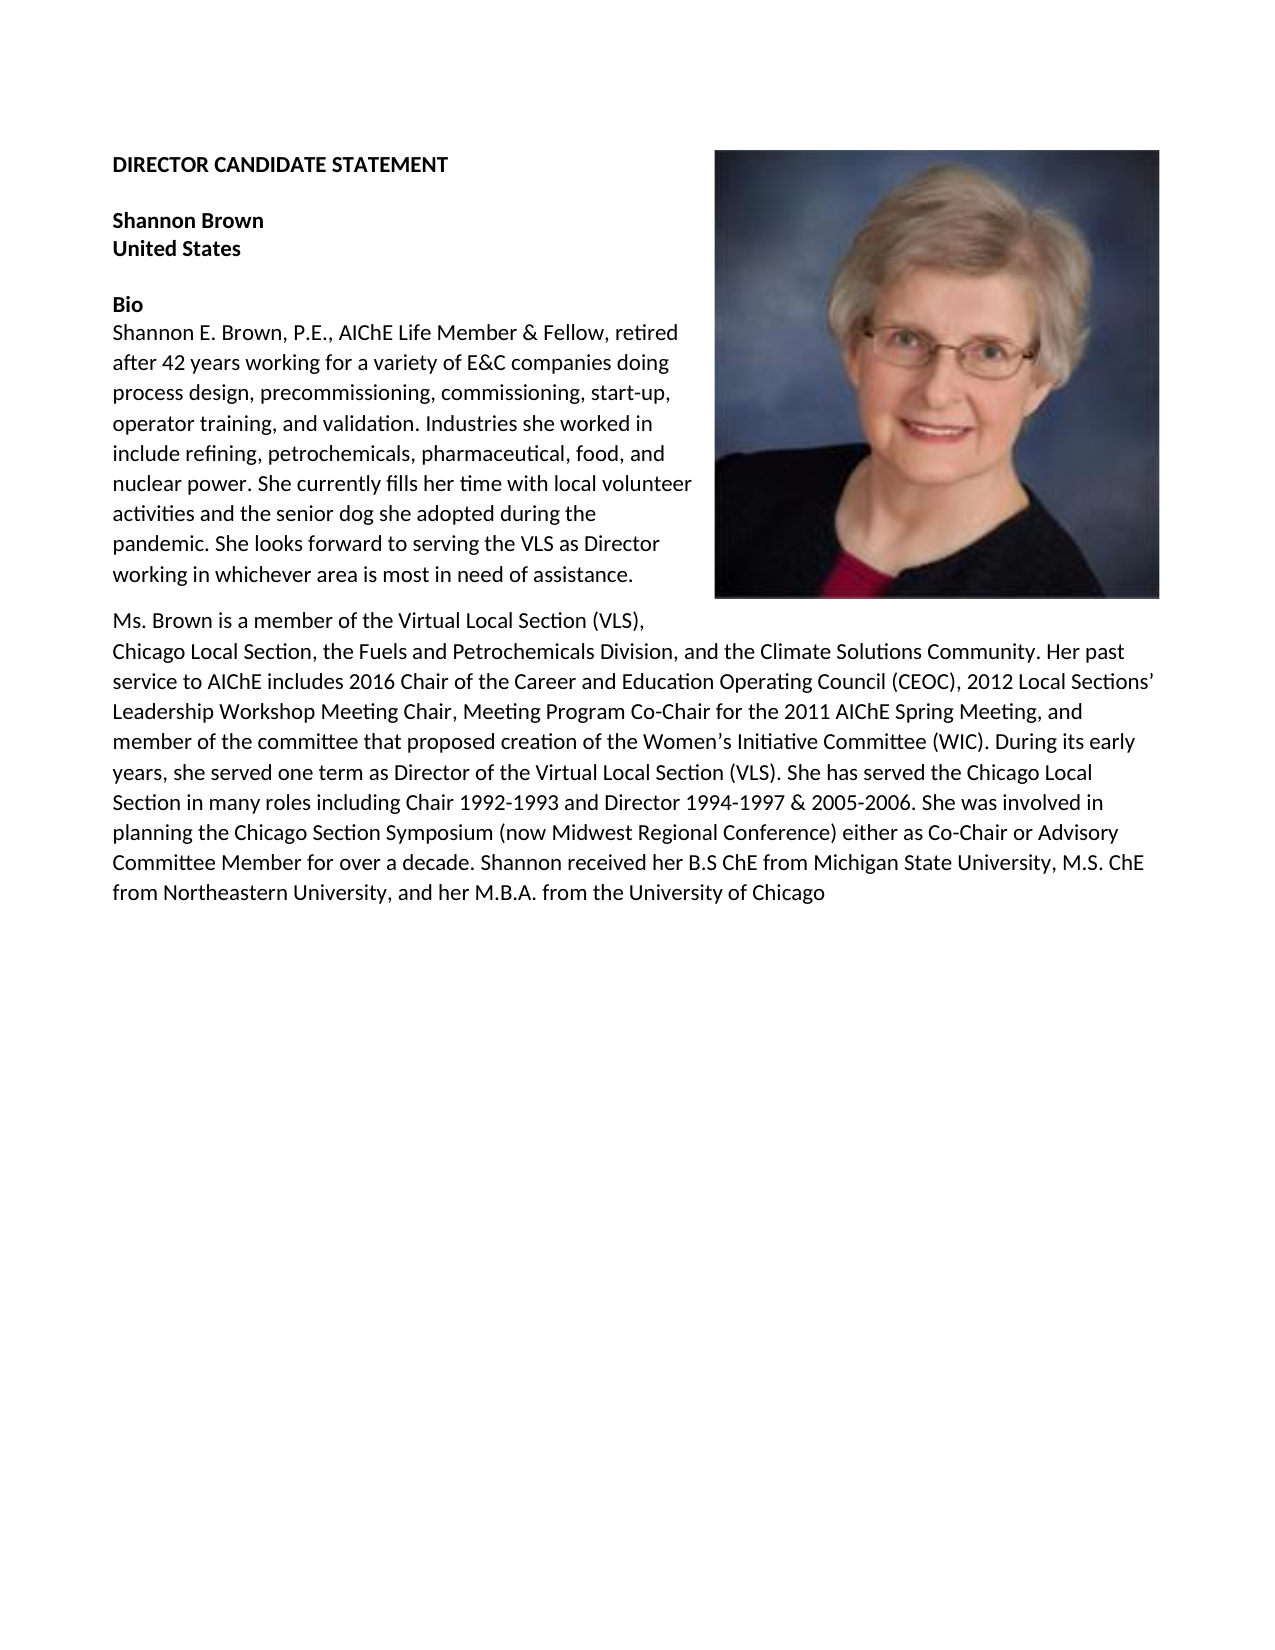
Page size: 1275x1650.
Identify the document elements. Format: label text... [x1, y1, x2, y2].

text DIRECTOR CANDIDATE STATEMENT [112, 150, 714, 178]
text United States [112, 234, 714, 262]
text Shannon Brown [112, 206, 714, 234]
text Ms. Brown is a member of the Virtual Local Section (VLS), Chicago Local Section, the Fuels and Petrochemicals Division, and the Climate Solutions Community. Her past service to AIChE includes 2016 Chair of the Career and Education Operating Council (CEOC), 2012 Local Sections’ Leadership Workshop Meeting Chair, Meeting Program Co-Chair for the 2011 AIChE Spring Meeting, and member of the committee that proposed creation of the Women’s Initiative Committee (WIC). During its early years, she served one term as Director of the Virtual Local Section (VLS). She has served the Chicago Local Section in many roles including Chair 1992-1993 and Director 1994-1997 & 2005-2006. She was involved in planning the Chicago Section Symposium (now Midwest Regional Conference) either as Co-Chair or Advisory Committee Member for over a decade. Shannon received her B.S ChE from Michigan State University, M.S. ChE from Northeastern University, and her M.B.A. from the University of Chicago [112, 607, 1162, 907]
text Shannon E. Brown, P.E., AIChE Life Member & Fellow, retired after 42 years working for a variety of E&C companies doing process design, precommissioning, commissioning, start-up, operator training, and validation. Industries she worked in include refining, petrochemicals, pharmaceutical, food, and nuclear power. She currently fills her time with local volunteer activities and the senior dog she adopted during the pandemic. She looks forward to serving the VLS as Director working in whichever area is most in need of assistance. [112, 318, 714, 588]
text Bio [112, 290, 714, 318]
